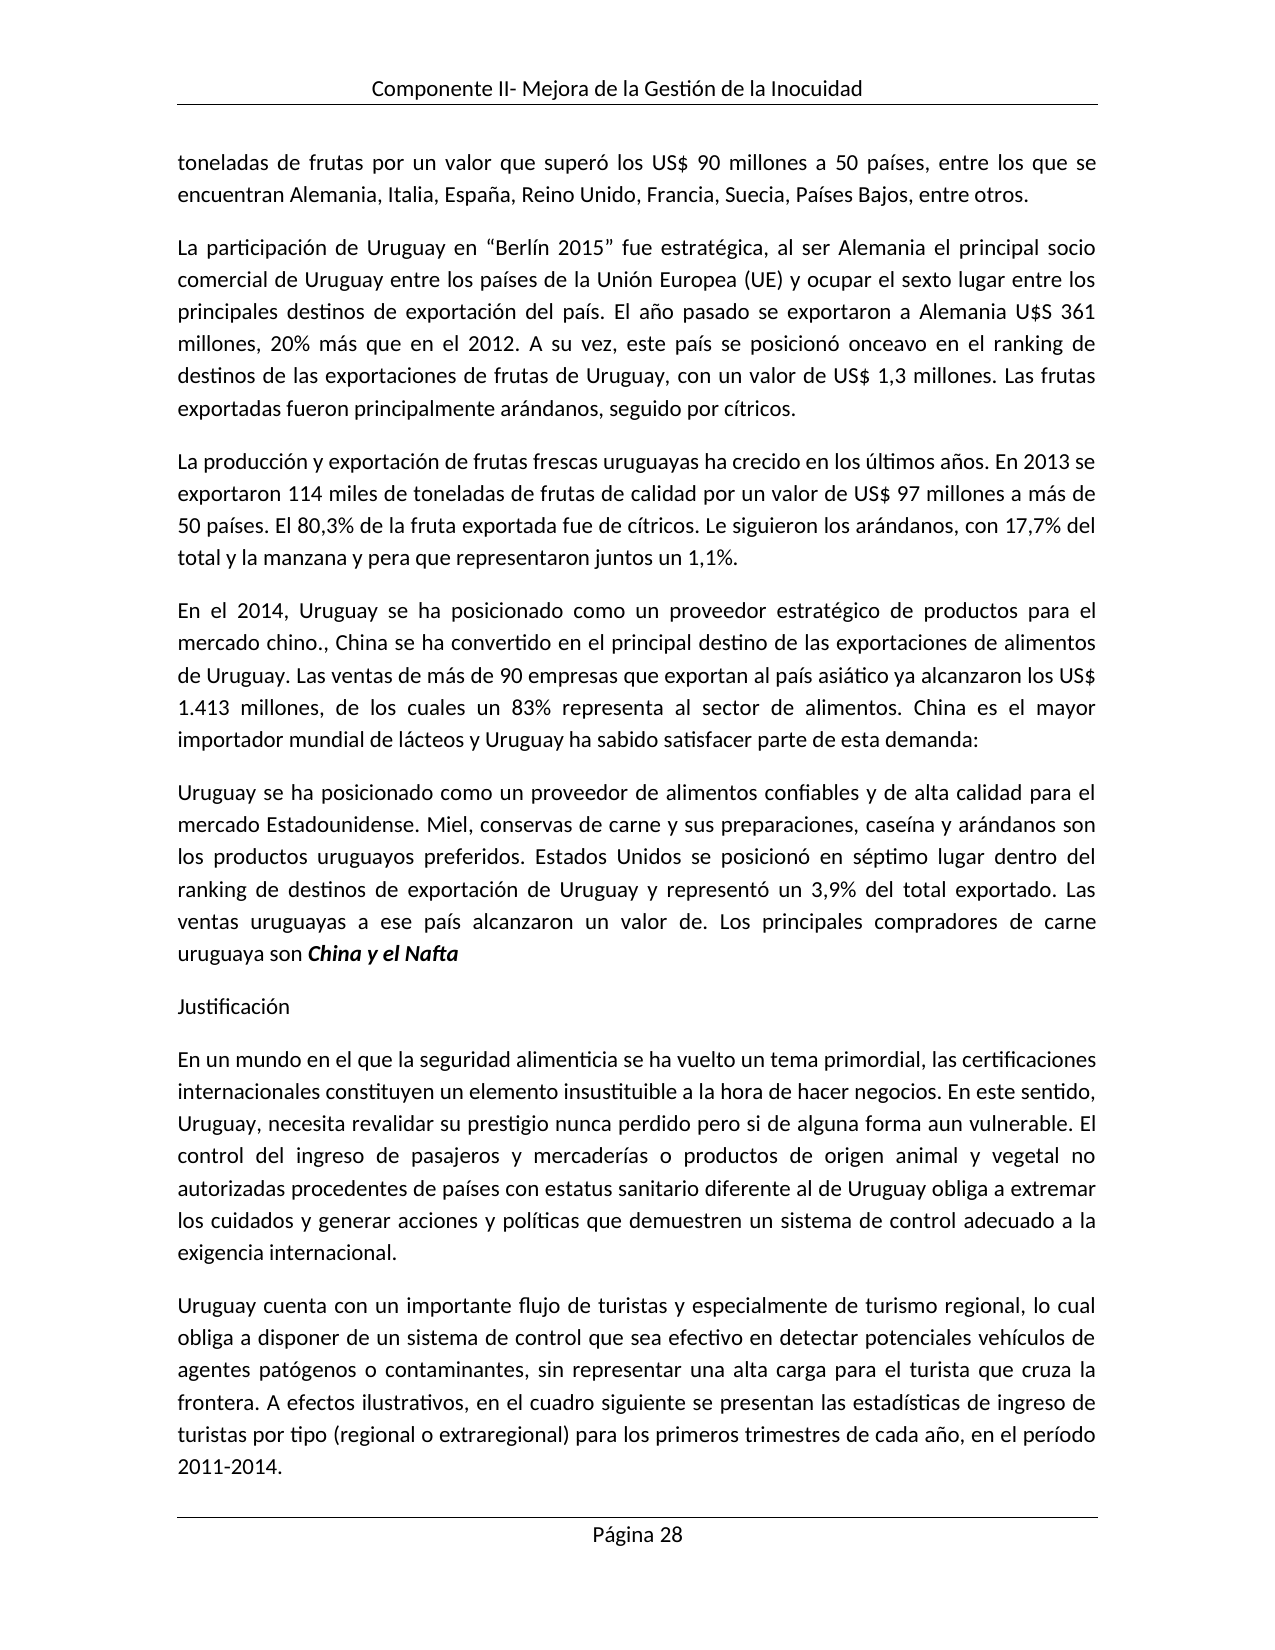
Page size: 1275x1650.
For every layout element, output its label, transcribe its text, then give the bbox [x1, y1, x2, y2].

text Uruguay cuenta con un importante flujo de turistas y especialmente de turismo regional, lo cual obliga a disponer de un sistema de control que sea efectivo en detectar potenciales vehículos de agentes patógenos o contaminantes, sin representar una alta carga para el turista que cruza la frontera. A efectos ilustrativos, en el cuadro siguiente se presentan las estadísticas de ingreso de turistas por tipo (regional o extraregional) para los primeros trimestres de cada año, en el período 2011-2014. [177, 1291, 1098, 1480]
text La producción y exportación de frutas frescas uruguayas ha crecido en los últimos años. En 2013 se exportaron 114 miles de toneladas de frutas de calidad por un valor de US$ 97 millones a más de 50 países. El 80,3% de la fruta exportada fue de cítricos. Le siguieron los arándanos, con 17,7% del total y la manzana y pera que representaron juntos un 1,1%. [177, 447, 1098, 571]
text La participación de Uruguay en “Berlín 2015” fue estratégica, al ser Alemania el principal socio comercial de Uruguay entre los países de la Unión Europea (UE) y ocupar el sexto lugar entre los principales destinos de exportación del país. El año pasado se exportaron a Alemania U$S 361 millones, 20% más que en el 2012. A su vez, este país se posicionó onceavo en el ranking de destinos de las exportaciones de frutas de Uruguay, con un valor de US$ 1,3 millones. Las frutas exportadas fueron principalmente arándanos, seguido por cítricos. [177, 233, 1098, 422]
text Uruguay se ha posicionado como un proveedor de alimentos confiables y de alta calidad para el mercado Estadounidense. Miel, conservas de carne y sus preparaciones, caseína y arándanos son los productos uruguayos preferidos. Estados Unidos se posicionó en séptimo lugar dentro del ranking de destinos de exportación de Uruguay y representó un 3,9% del total exportado. Las ventas uruguayas a ese país alcanzaron un valor de. Los principales compradores de carne uruguaya son China y el Nafta [177, 778, 1098, 967]
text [177, 148, 1098, 208]
text En un mundo en el que la seguridad alimenticia se ha vuelto un tema primordial, las certificaciones internacionales constituyen un elemento insustituible a la hora de hacer negocios. En este sentido, Uruguay, necesita revalidar su prestigio nunca perdido pero si de alguna forma aun vulnerable. El control del ingreso de pasajeros y mercaderías o productos de origen animal y vegetal no autorizadas procedentes de países con estatus sanitario diferente al de Uruguay obliga a extremar los cuidados y generar acciones y políticas que demuestren un sistema de control adecuado a la exigencia internacional. [177, 1045, 1098, 1266]
text En el 2014, Uruguay se ha posicionado como un proveedor estratégico de productos para el mercado chino., China se ha convertido en el principal destino de las exportaciones de alimentos de Uruguay. Las ventas de más de 90 empresas que exportan al país asiático ya alcanzaron los US$ 1.413 millones, de los cuales un 83% representa al sector de alimentos. China es el mayor importador mundial de lácteos y Uruguay ha sabido satisfacer parte de esta demanda: [177, 596, 1098, 753]
text Justificación [177, 992, 1098, 1020]
